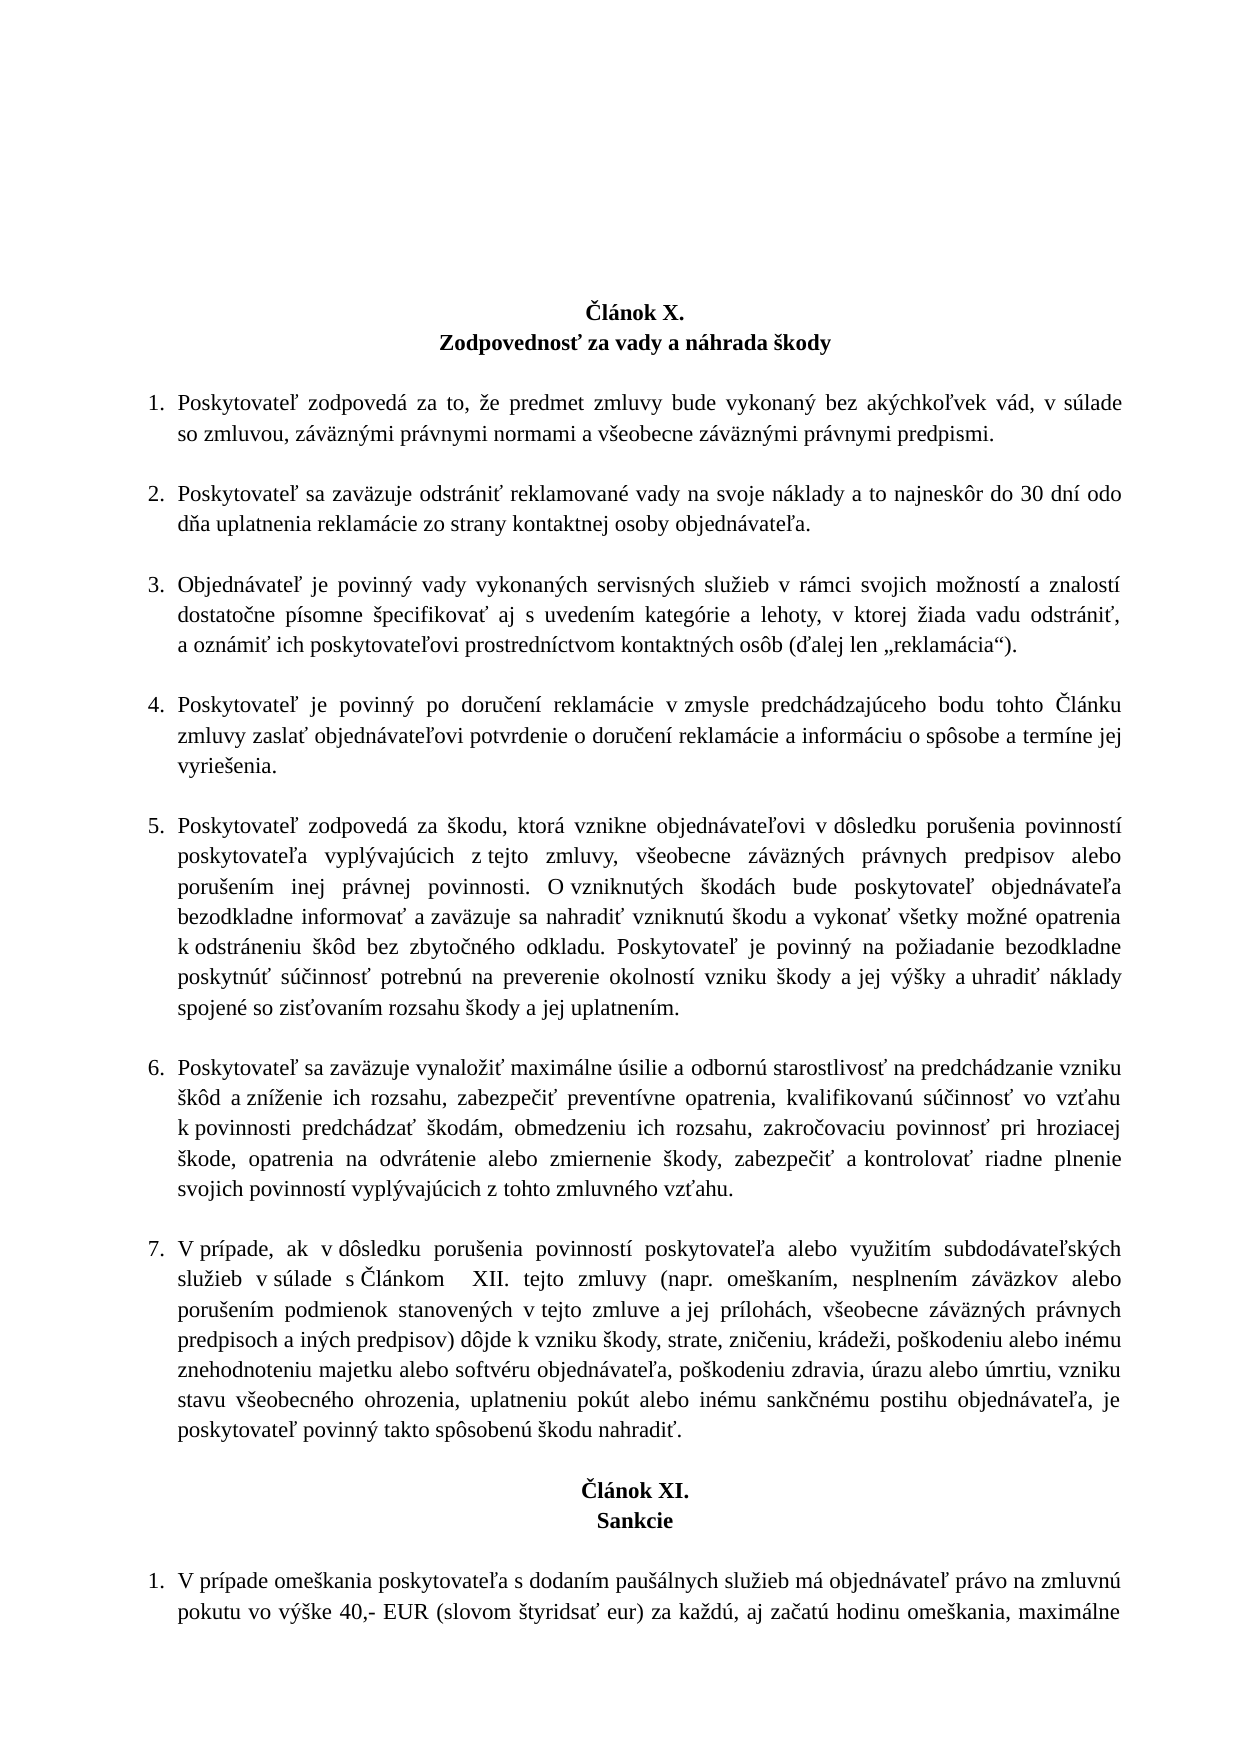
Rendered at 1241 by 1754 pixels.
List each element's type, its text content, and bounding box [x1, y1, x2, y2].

list Poskytovateľ sa zaväzuje odstrániť reklamované vady na svoje náklady a to najneskôr do 30 dní odo dňa uplatnenia reklamácie zo strany kontaktnej osoby objednávateľa. [148, 480, 1122, 537]
text Článok XI. [148, 1477, 1122, 1503]
list Poskytovateľ je povinný po doručení reklamácie v zmysle predchádzajúceho bodu tohto Článku zmluvy zaslať objednávateľovi potvrdenie o doručení reklamácie a informáciu o spôsobe a termíne jej vyriešenia. [148, 691, 1122, 778]
list Poskytovateľ zodpovedá za škodu, ktorá vznikne objednávateľovi v dôsledku porušenia povinností poskytovateľa vyplývajúcich z tejto zmluvy, všeobecne záväzných právnych predpisov alebo porušením inej právnej povinnosti. O vzniknutých škodách bude poskytovateľ objednávateľa bezodkladne informovať a zaväzuje sa nahradiť vzniknutú škodu a vykonať všetky možné opatrenia k odstráneniu škôd bez zbytočného odkladu. Poskytovateľ je povinný na požiadanie bezodkladne poskytnúť súčinnosť potrebnú na preverenie okolností vzniku škody a jej výšky a uhradiť náklady spojené so zisťovaním rozsahu škody a jej uplatnením. [148, 812, 1122, 1020]
list Poskytovateľ zodpovedá za to, že predmet zmluvy bude vykonaný bez akýchkoľvek vád, v súlade so zmluvou, záväznými právnymi normami a všeobecne záväznými právnymi predpismi. [148, 389, 1122, 446]
text Zodpovednosť za vady a náhrada škody [148, 329, 1122, 355]
text Sankcie [148, 1507, 1122, 1533]
list Poskytovateľ sa zaväzuje vynaložiť maximálne úsilie a odbornú starostlivosť na predchádzanie vzniku škôd a zníženie ich rozsahu, zabezpečiť preventívne opatrenia, kvalifikovanú súčinnosť vo vzťahu k povinnosti predchádzať škodám, obmedzeniu ich rozsahu, zakročovaciu povinnosť pri hroziacej škode, opatrenia na odvrátenie alebo zmiernenie škody, zabezpečiť a kontrolovať riadne plnenie svojich povinností vyplývajúcich z tohto zmluvného vzťahu. [148, 1054, 1122, 1201]
list Objednávateľ je povinný vady vykonaných servisných služieb v rámci svojich možností a znalostí dostatočne písomne špecifikovať aj s uvedením kategórie a lehoty, v ktorej žiada vadu odstrániť, a oznámiť ich poskytovateľovi prostredníctvom kontaktných osôb (ďalej len „reklamácia“). [148, 571, 1122, 657]
list V prípade, ak v dôsledku porušenia povinností poskytovateľa alebo využitím subdodávateľských služieb v súlade s Článkom XII. tejto zmluvy (napr. omeškaním, nesplnením záväzkov alebo porušením podmienok stanovených v tejto zmluve a jej prílohách, všeobecne záväzných právnych predpisoch a iných predpisov) dôjde k vzniku škody, strate, zničeniu, krádeži, poškodeniu alebo inému znehodnoteniu majetku alebo softvéru objednávateľa, poškodeniu zdravia, úrazu alebo úmrtiu, vzniku stavu všeobecného ohrozenia, uplatneniu pokút alebo inému sankčnému postihu objednávateľa, je poskytovateľ povinný takto spôsobenú škodu nahradiť. [148, 1235, 1122, 1443]
text Článok X. [148, 299, 1122, 325]
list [148, 1567, 1122, 1624]
